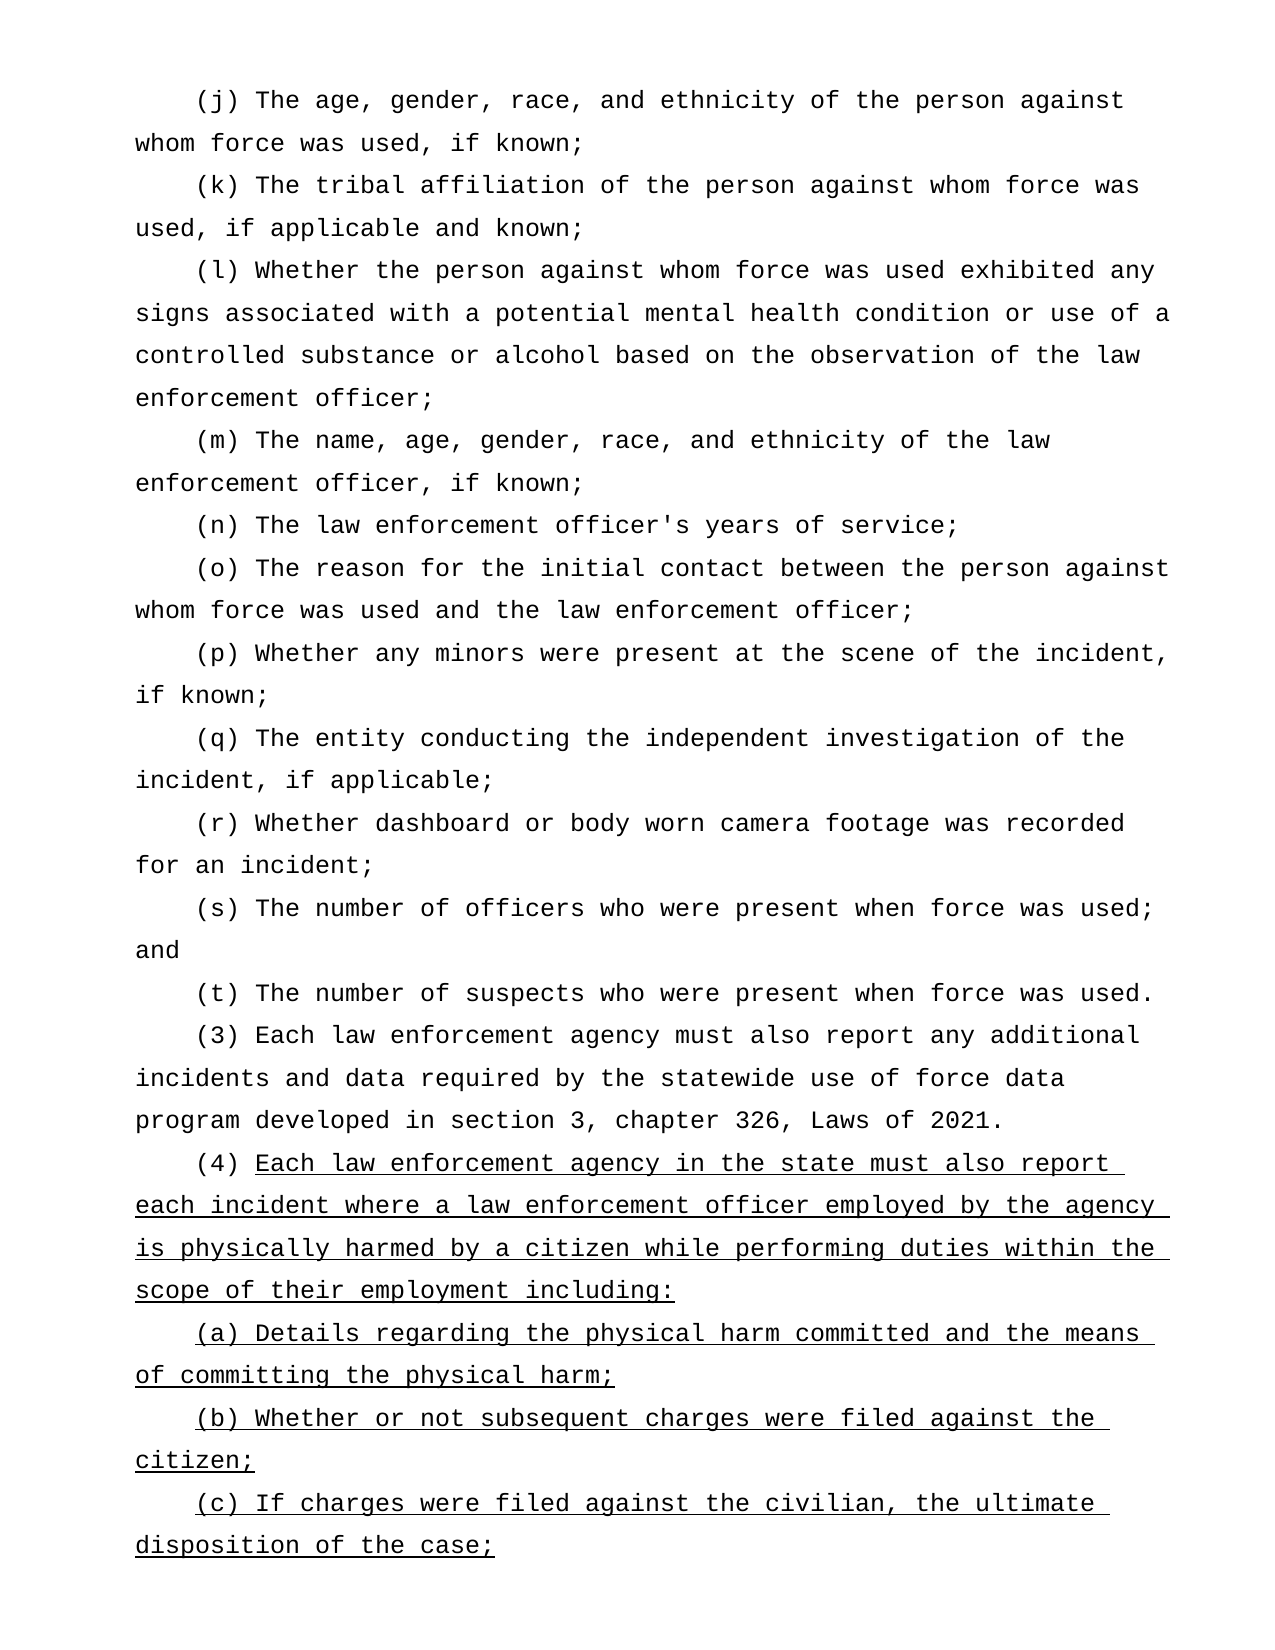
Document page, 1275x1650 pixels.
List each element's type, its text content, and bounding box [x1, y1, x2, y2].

text (m) The name, age, gender, race, and ethnicity of the law enforcement officer, if known; [135, 415, 1170, 500]
text (t) The number of suspects who were present when force was used. [135, 967, 1170, 1010]
text (3) Each law enforcement agency must also report any additional incidents and data required by the statewide use of force data program developed in section 3, chapter 326, Laws of 2021. [135, 1010, 1170, 1137]
text (k) The tribal affiliation of the person against whom force was used, if applicable and known; [135, 160, 1170, 245]
text (s) The number of officers who were present when force was used; and [135, 882, 1170, 967]
text (q) The entity conducting the independent investigation of the incident, if applicable; [135, 712, 1170, 797]
text (o) The reason for the initial contact between the person against whom force was used and the law enforcement officer; [135, 542, 1170, 627]
text (4) Each law enforcement agency in the state must also report each incident where a law enforcement officer employed by the agency is physically harmed by a citizen while performing duties within the scope of their employment including: [135, 1218, 1170, 1259]
text (4) Each law enforcement agency in the state must also report each incident where a law enforcement officer employed by the agency is physically harmed by a citizen while performing duties within the scope of their employment including: [135, 1137, 1170, 1216]
text (b) Whether or not subsequent charges were filed against the citizen; [135, 1392, 1170, 1477]
text (c) If charges were filed against the civilian, the ultimate disposition of the case; [135, 1477, 1170, 1562]
text (p) Whether any minors were present at the scene of the incident, if known; [135, 627, 1170, 712]
text (n) The law enforcement officer's years of service; [135, 500, 1170, 542]
text (r) Whether dashboard or body worn camera footage was recorded for an incident; [135, 797, 1170, 882]
text (l) Whether the person against whom force was used exhibited any signs associated with a potential mental health condition or use of a controlled substance or alcohol based on the observation of the law enforcement officer; [135, 245, 1170, 415]
text (4) Each law enforcement agency in the state must also report each incident where a law enforcement officer employed by the agency is physically harmed by a citizen while performing duties within the scope of their employment including: [135, 1260, 1170, 1307]
text (a) Details regarding the physical harm committed and the means of committing the physical harm; [135, 1307, 1170, 1392]
text (j) The age, gender, race, and ethnicity of the person against whom force was used, if known; [135, 75, 1170, 160]
